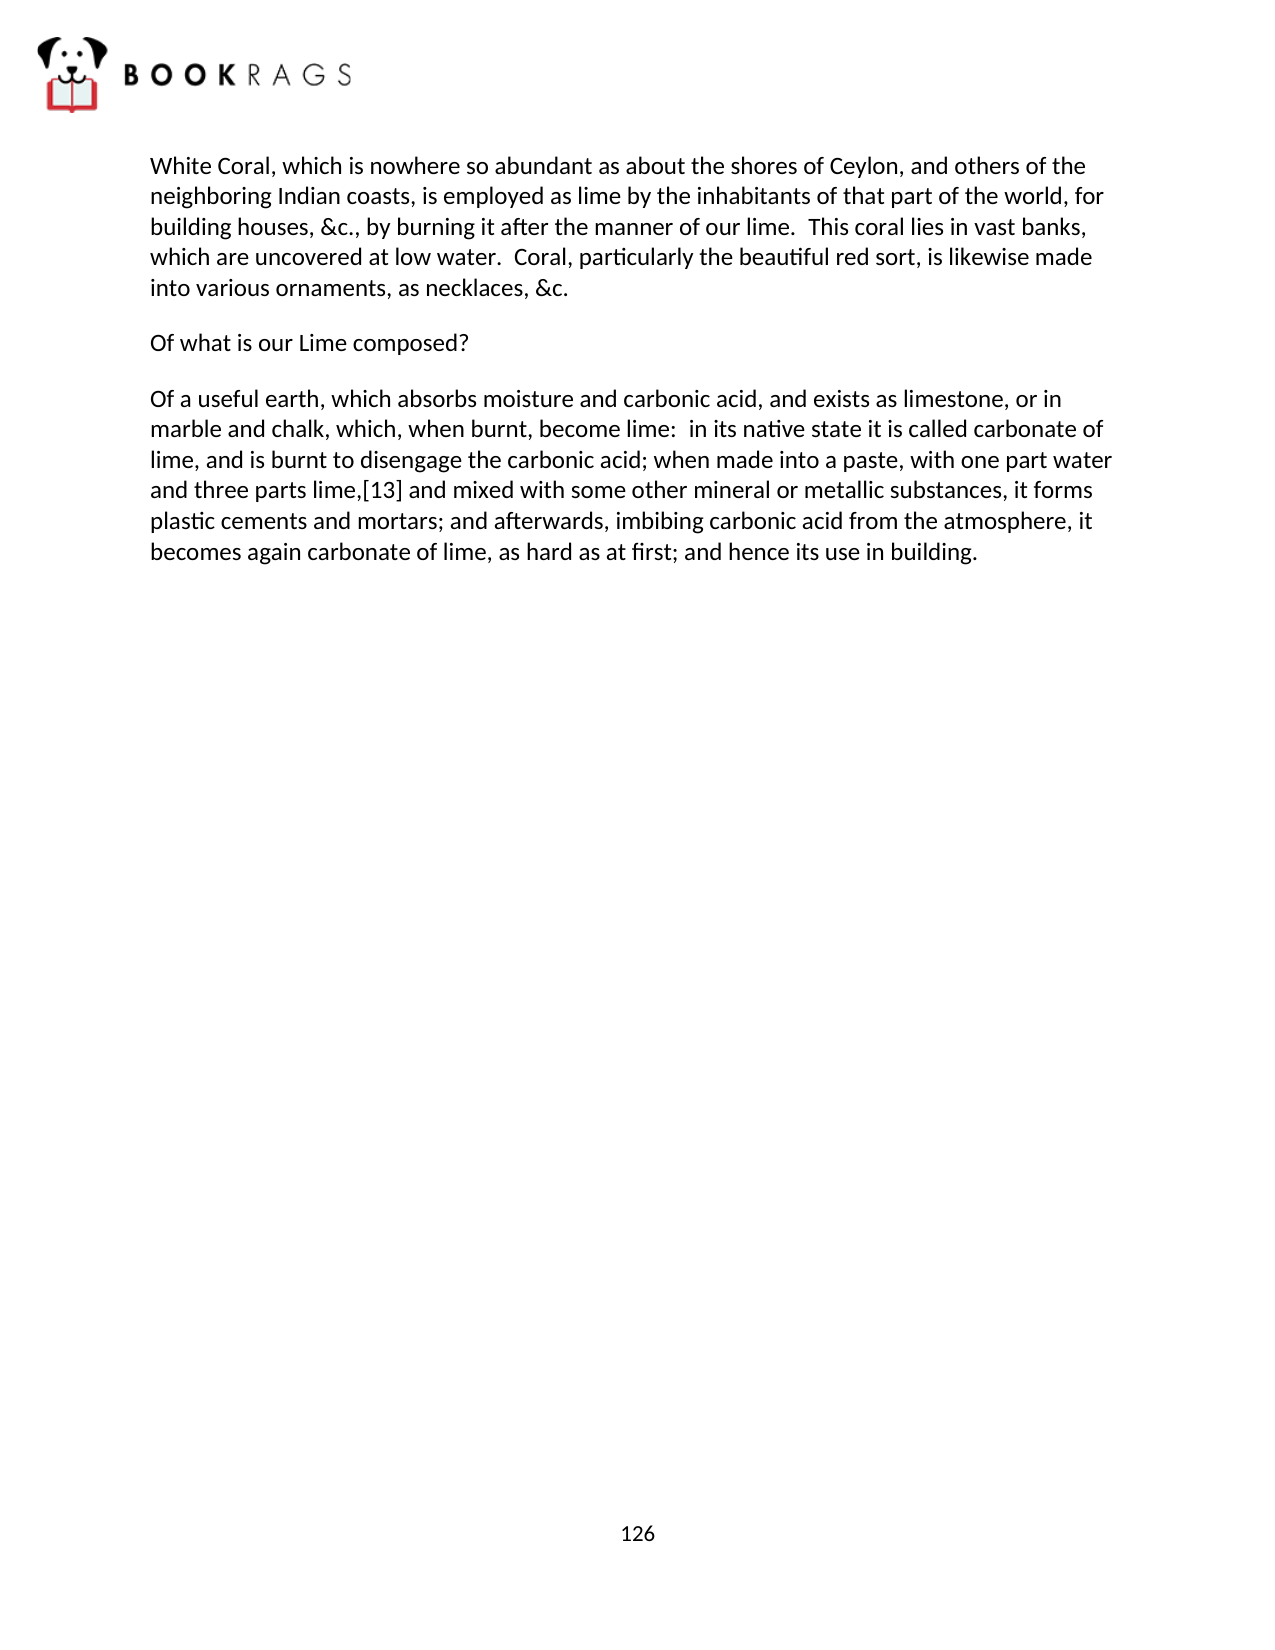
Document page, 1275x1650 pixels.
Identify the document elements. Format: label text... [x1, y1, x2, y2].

text Of what is our Lime composed? [150, 328, 1125, 358]
text White Coral, which is nowhere so abundant as about the shores of Ceylon, and others of the neighboring Indian coasts, is employed as lime by the inhabitants of that part of the world, for building houses, &c., by burning it after the manner of our lime. This coral lies in vast banks, which are uncovered at low water. Coral, particularly the beautiful red sort, is likewise made into various ornaments, as necklaces, &c. [150, 150, 1125, 303]
text Of a useful earth, which absorbs moisture and carbonic acid, and exists as limestone, or in marble and chalk, which, when burnt, become lime: in its native state it is called carbonate of lime, and is burnt to disengage the carbonic acid; when made into a paste, with one part water and three parts lime,[13] and mixed with some other mineral or metallic substances, it forms plastic cements and mortars; and afterwards, imbibing carbonic acid from the atmosphere, it becomes again carbonate of lime, as hard as at first; and hence its use in building. [150, 383, 1125, 566]
picture [37, 37, 351, 113]
